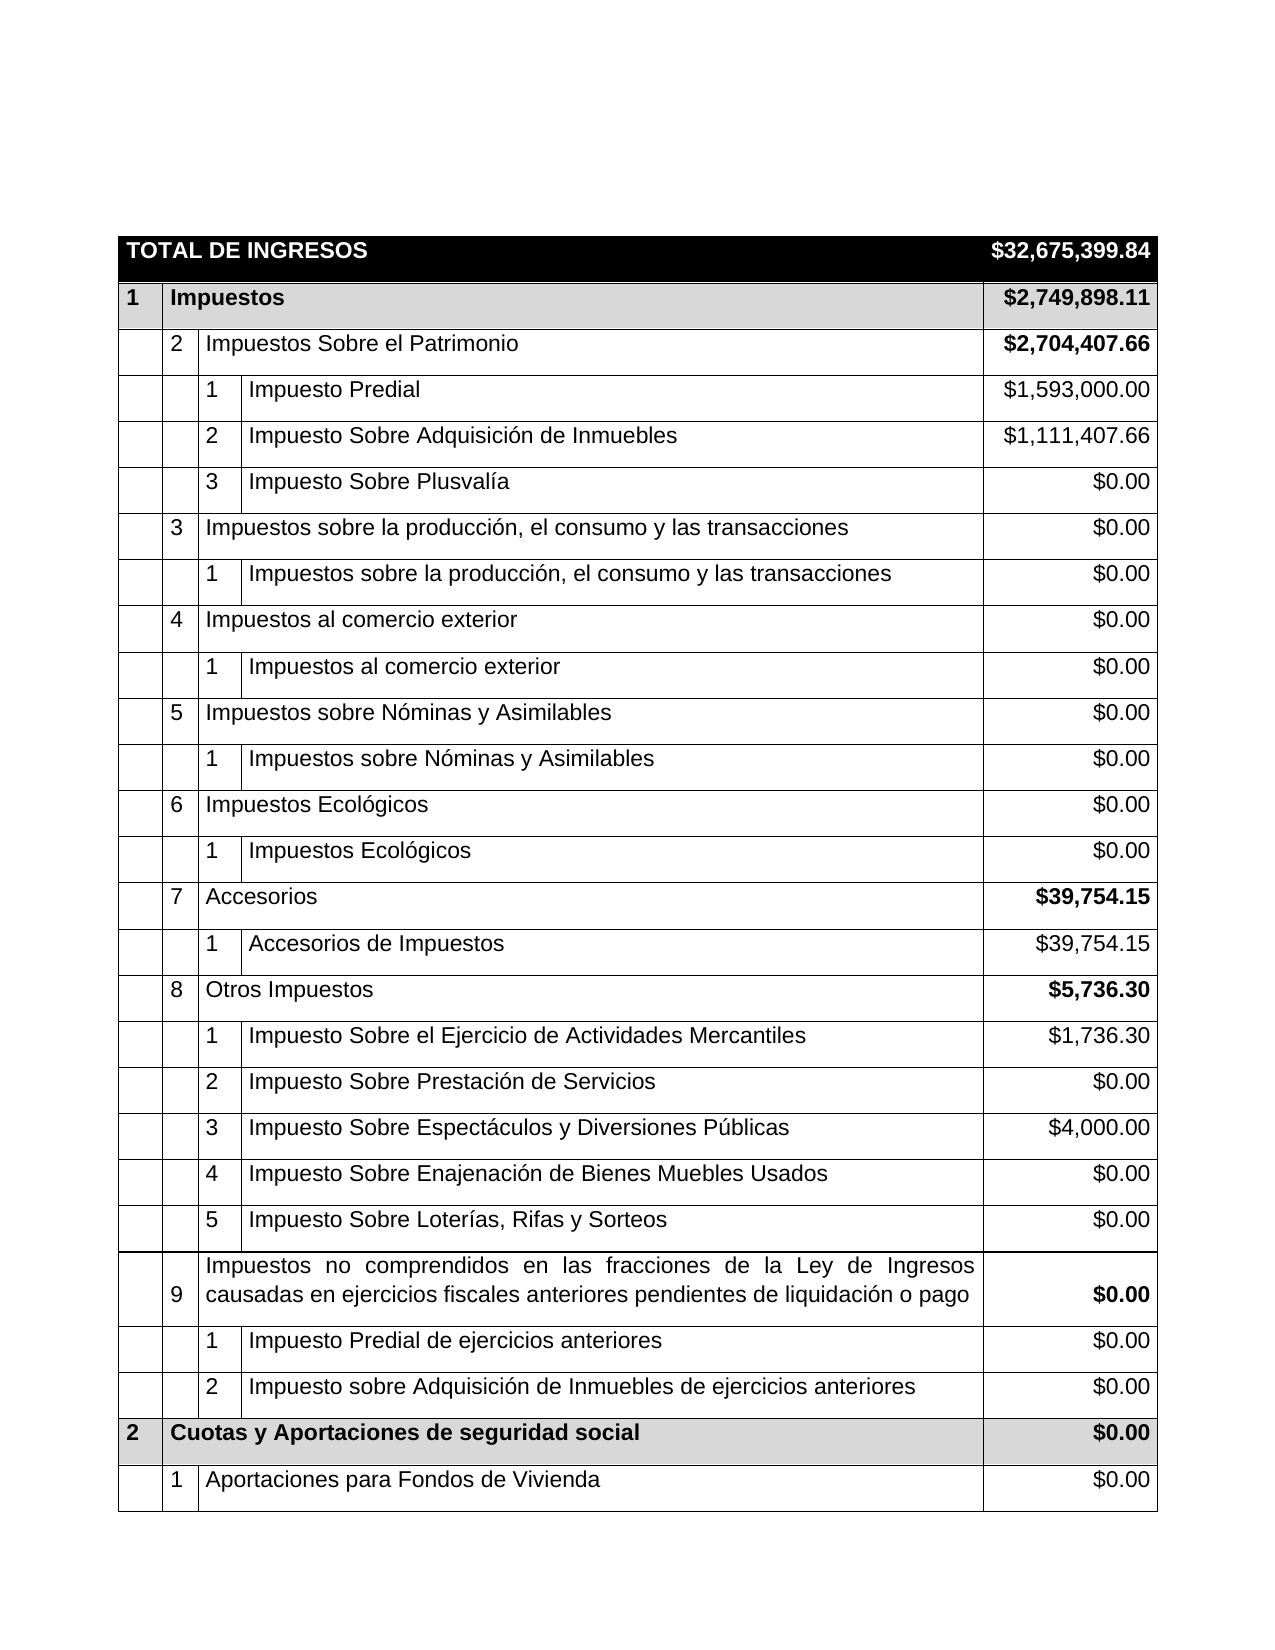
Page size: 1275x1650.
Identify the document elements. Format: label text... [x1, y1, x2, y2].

table_cell $2,749,898.11 [984, 284, 1157, 328]
table_cell 2 [163, 330, 198, 375]
table_cell [119, 1114, 162, 1159]
table_cell $4,000.00 [984, 1114, 1157, 1159]
table_cell $0.00 [984, 468, 1157, 513]
table_cell 1 [199, 376, 241, 421]
table_cell [119, 1160, 162, 1205]
table_cell $0.00 [984, 791, 1157, 836]
table_cell 3 [199, 468, 241, 513]
table_cell [163, 1160, 198, 1205]
table_cell [119, 468, 162, 513]
table_cell Accesorios [199, 883, 983, 928]
table_cell Impuesto Sobre el Ejercicio de Actividades Mercantiles [242, 1022, 983, 1067]
table_cell $0.00 [984, 1206, 1157, 1251]
table_cell [163, 422, 198, 467]
table_cell [163, 376, 198, 421]
table_cell [119, 1327, 162, 1372]
table_cell 1 [199, 930, 241, 974]
table_cell [119, 1068, 162, 1113]
table_cell Impuestos al comercio exterior [242, 653, 983, 698]
table_cell [119, 330, 162, 375]
table_cell Impuesto Predial de ejercicios anteriores [242, 1327, 983, 1372]
table_cell $1,593,000.00 [984, 376, 1157, 421]
table_cell $39,754.15 [984, 883, 1157, 928]
table_cell [119, 376, 162, 421]
table_cell 1 [199, 837, 241, 882]
table_cell $0.00 [984, 1160, 1157, 1205]
table_cell [119, 976, 162, 1021]
table_cell 4 [163, 606, 198, 652]
table_cell $0.00 [984, 514, 1157, 559]
table_cell $0.00 [984, 560, 1157, 605]
table_cell [119, 1466, 162, 1511]
table_cell $0.00 [984, 653, 1157, 698]
table_cell [163, 1327, 198, 1372]
table_cell [119, 560, 162, 605]
table_cell Impuestos sobre Nóminas y Asimilables [199, 699, 983, 744]
table_cell 2 [199, 422, 241, 467]
table_cell [163, 930, 198, 974]
table_cell Impuesto Predial [242, 376, 983, 421]
table_cell $0.00 [984, 1068, 1157, 1113]
table_cell Impuestos Ecológicos [242, 837, 983, 882]
table_cell [163, 1373, 198, 1418]
table_cell Impuesto Sobre Plusvalía [242, 468, 983, 513]
table_cell [119, 653, 162, 698]
table_cell TOTAL DE INGRESOS [119, 237, 983, 282]
table_cell [119, 1206, 162, 1251]
table_cell 4 [199, 1160, 241, 1205]
table_cell $1,736.30 [984, 1022, 1157, 1067]
table_cell Impuesto sobre Adquisición de Inmuebles de ejercicios anteriores [242, 1373, 983, 1418]
table_cell 1 [199, 560, 241, 605]
table_cell 5 [163, 699, 198, 744]
table_cell $5,736.30 [984, 976, 1157, 1021]
table_cell $2,704,407.66 [984, 330, 1157, 375]
table_cell [163, 468, 198, 513]
table_cell [163, 837, 198, 882]
table_cell Impuestos sobre la producción, el consumo y las transacciones [199, 514, 983, 559]
table_cell [119, 699, 162, 744]
table_cell $39,754.15 [984, 930, 1157, 974]
table_cell 1 [199, 1022, 241, 1067]
table_cell 2 [119, 1419, 162, 1464]
table_cell Impuesto Sobre Loterías, Rifas y Sorteos [242, 1206, 983, 1251]
table_cell Impuestos sobre Nóminas y Asimilables [242, 745, 983, 790]
table_cell [163, 1022, 198, 1067]
table_cell 1 [199, 653, 241, 698]
table_cell 8 [163, 976, 198, 1021]
table_cell [163, 1206, 198, 1251]
table_cell $0.00 [984, 837, 1157, 882]
table_cell Otros Impuestos [199, 976, 983, 1021]
table_cell $0.00 [984, 699, 1157, 744]
table_cell [119, 745, 162, 790]
table_cell [119, 837, 162, 882]
table_cell Impuestos sobre la producción, el consumo y las transacciones [242, 560, 983, 605]
table_cell 3 [163, 514, 198, 559]
table_cell [163, 1068, 198, 1113]
table_cell [119, 1253, 162, 1326]
table_cell [119, 883, 162, 928]
table_cell Impuestos no comprendidos en las fracciones de la Ley de Ingresos causadas en ejercicios fiscales anteriores pendientes de liquidación o pago [199, 1253, 983, 1326]
table_cell Cuotas y Aportaciones de seguridad social [163, 1419, 983, 1464]
table_cell [119, 930, 162, 974]
table_cell [119, 1373, 162, 1418]
table_cell [163, 745, 198, 790]
table_cell [163, 1114, 198, 1159]
table_cell Impuesto Sobre Enajenación de Bienes Muebles Usados [242, 1160, 983, 1205]
table_cell $32,675,399.84 [984, 237, 1157, 282]
table_cell 2 [199, 1373, 241, 1418]
table_cell 1 [199, 1327, 241, 1372]
table_cell Impuestos al comercio exterior [199, 606, 983, 652]
table_cell Impuesto Sobre Adquisición de Inmuebles [242, 422, 983, 467]
table_cell 1 [199, 745, 241, 790]
table_cell [119, 791, 162, 836]
table_cell 7 [163, 883, 198, 928]
table_cell $0.00 [984, 1466, 1157, 1511]
table_cell 3 [199, 1114, 241, 1159]
table_cell [163, 653, 198, 698]
table_cell 2 [199, 1068, 241, 1113]
table_cell $1,111,407.66 [984, 422, 1157, 467]
table_cell Impuestos [163, 284, 983, 328]
table_cell 6 [163, 791, 198, 836]
table_cell $0.00 [984, 1327, 1157, 1372]
table_cell 5 [199, 1206, 241, 1251]
table_cell Accesorios de Impuestos [242, 930, 983, 974]
table_cell Aportaciones para Fondos de Vivienda [199, 1466, 983, 1511]
table_cell $0.00 [984, 606, 1157, 652]
table_cell $0.00 [984, 1419, 1157, 1464]
table_cell [119, 606, 162, 652]
table_cell [119, 422, 162, 467]
table_cell Impuesto Sobre Espectáculos y Diversiones Públicas [242, 1114, 983, 1159]
table_cell 1 [119, 284, 162, 328]
table_cell Impuestos Sobre el Patrimonio [199, 330, 983, 375]
table_cell $0.00 [984, 1373, 1157, 1418]
table_cell 1 [163, 1466, 198, 1511]
table_cell $0.00 [984, 745, 1157, 790]
table_cell [119, 1022, 162, 1067]
table_cell Impuestos Ecológicos [199, 791, 983, 836]
table_cell $0.00 [984, 1253, 1157, 1326]
table_cell [163, 560, 198, 605]
table_cell Impuesto Sobre Prestación de Servicios [242, 1068, 983, 1113]
table_cell 9 [163, 1253, 198, 1326]
table_cell [119, 514, 162, 559]
